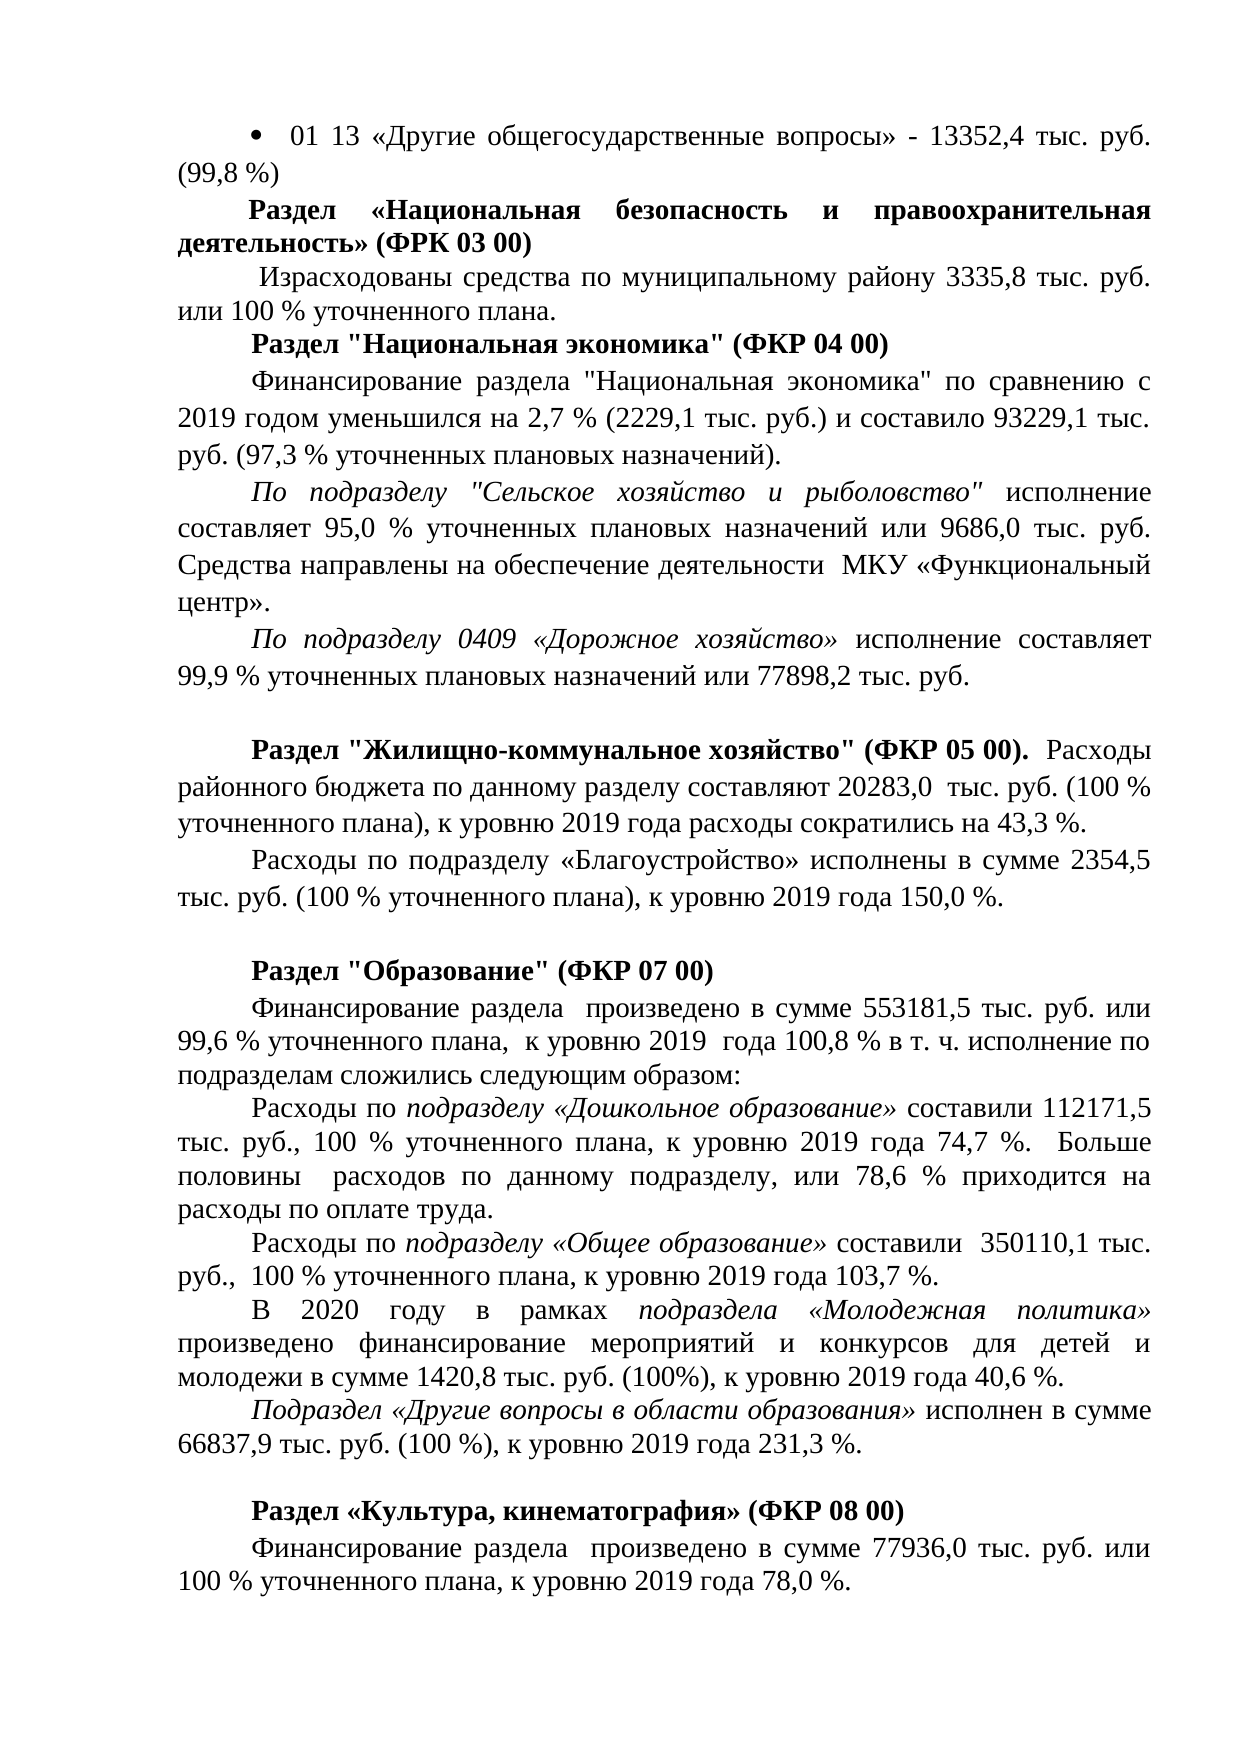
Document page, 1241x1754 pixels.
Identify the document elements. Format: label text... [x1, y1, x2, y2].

text Финансирование раздела произведено в сумме 77936,0 тыс. руб. или 100 % уточненного плана, к уровню 2019 года 78,0 %. [177, 1530, 1152, 1597]
text Финансирование раздела "Национальная экономика" по сравнению с 2019 годом уменьшился на 2,7 % (2229,1 тыс. руб.) и составило 93229,1 тыс. руб. (97,3 % уточненных плановых назначений). [177, 363, 1152, 470]
text Расходы по подразделу «Общее образование» составили 350110,1 тыс. руб., 100 % уточненного плана, к уровню 2019 года 103,7 %. [103, 1225, 1152, 1292]
text Израсходованы средства по муниципальному району 3335,8 тыс. руб. или 100 % уточненного плана. [177, 259, 1152, 326]
text Раздел "Образование" (ФКР 07 00) [177, 953, 1152, 987]
text Подраздел «Другие вопросы в области образования» исполнен в сумме 66837,9 тыс. руб. (100 %), к уровню 2019 года 231,3 %. [177, 1392, 1152, 1459]
text Раздел "Жилищно-коммунальное хозяйство" (ФКР 05 00). Расходы районного бюджета по данному разделу составляют 20283,0 тыс. руб. (100 % уточненного плана), к уровню 2019 года расходы сократились на 43,3 %. [177, 732, 1152, 839]
text Раздел «Национальная безопасность и правоохранительная деятельность» (ФРК 03 00) [177, 192, 1152, 259]
text Расходы по подразделу «Благоустройство» исполнены в сумме 2354,5 тыс. руб. (100 % уточненного плана), к уровню 2019 года 150,0 %. [177, 842, 1152, 913]
text По подразделу "Сельское хозяйство и рыболовство" исполнение составляет 95,0 % уточненных плановых назначений или 9686,0 тыс. руб. Средства направлены на обеспечение деятельности МКУ «Функциональный центр». [177, 474, 1152, 618]
text Расходы по подразделу «Дошкольное образование» составили 112171,5 тыс. руб., 100 % уточненного плана, к уровню 2019 года 74,7 %. Больше половины расходов по данному подразделу, или 78,6 % приходится на расходы по оплате труда. [177, 1091, 1152, 1225]
text Финансирование раздела произведено в сумме 553181,5 тыс. руб. или 99,6 % уточненного плана, к уровню 2019 года 100,8 % в т. ч. исполнение по подразделам сложились следующим образом: [177, 990, 1152, 1091]
text В 2020 году в рамках подраздела «Молодежная политика» произведено финансирование мероприятий и конкурсов для детей и молодежи в сумме 1420,8 тыс. руб. (100%), к уровню 2019 года 40,6 %. [177, 1292, 1152, 1392]
list 01 13 «Другие общегосударственные вопросы» - 13352,4 тыс. руб. (99,8 %) [177, 118, 1152, 189]
text По подразделу 0409 «Дорожное хозяйство» исполнение составляет 99,9 % уточненных плановых назначений или 77898,2 тыс. руб. [177, 621, 1152, 692]
text Раздел «Культура, кинематография» (ФКР 08 00) [177, 1493, 1152, 1527]
text Раздел "Национальная экономика" (ФКР 04 00) [177, 326, 1152, 360]
